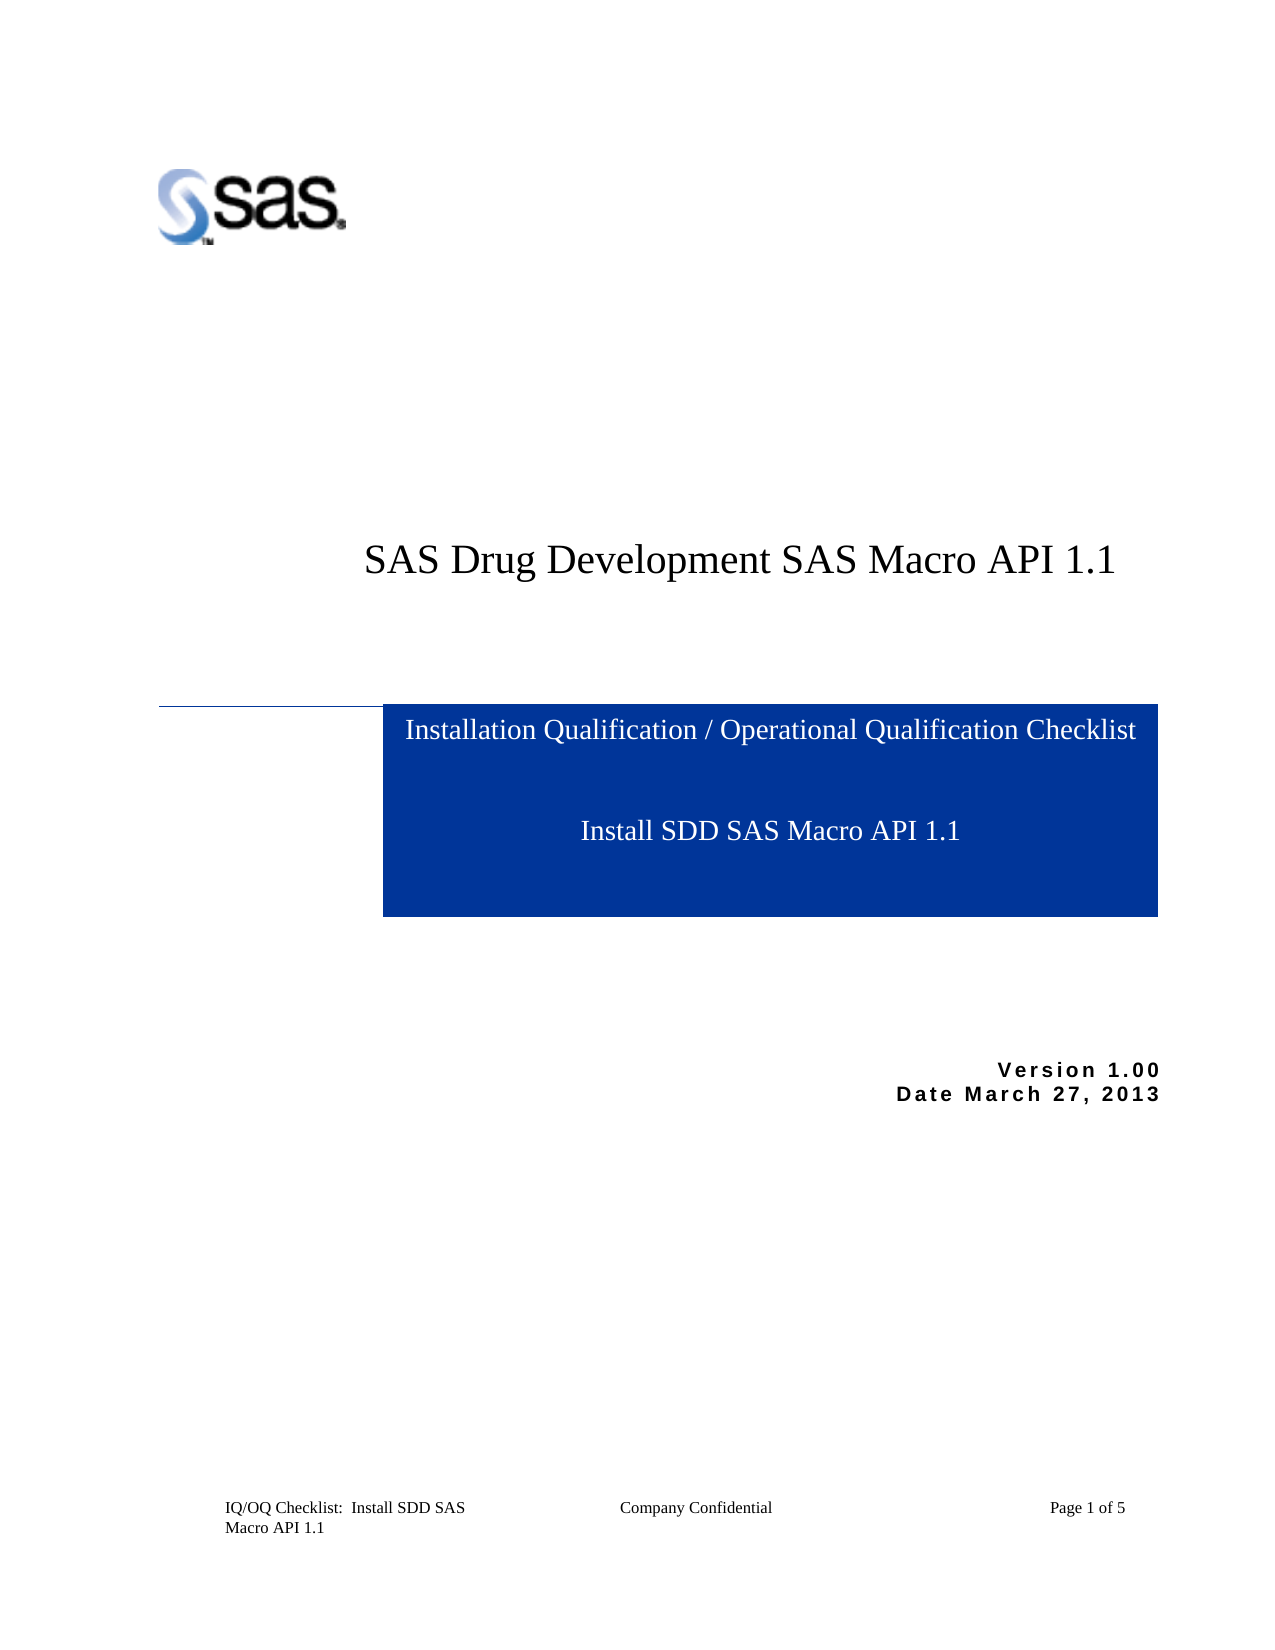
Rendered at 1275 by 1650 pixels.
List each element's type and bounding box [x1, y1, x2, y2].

picture [158, 169, 346, 245]
